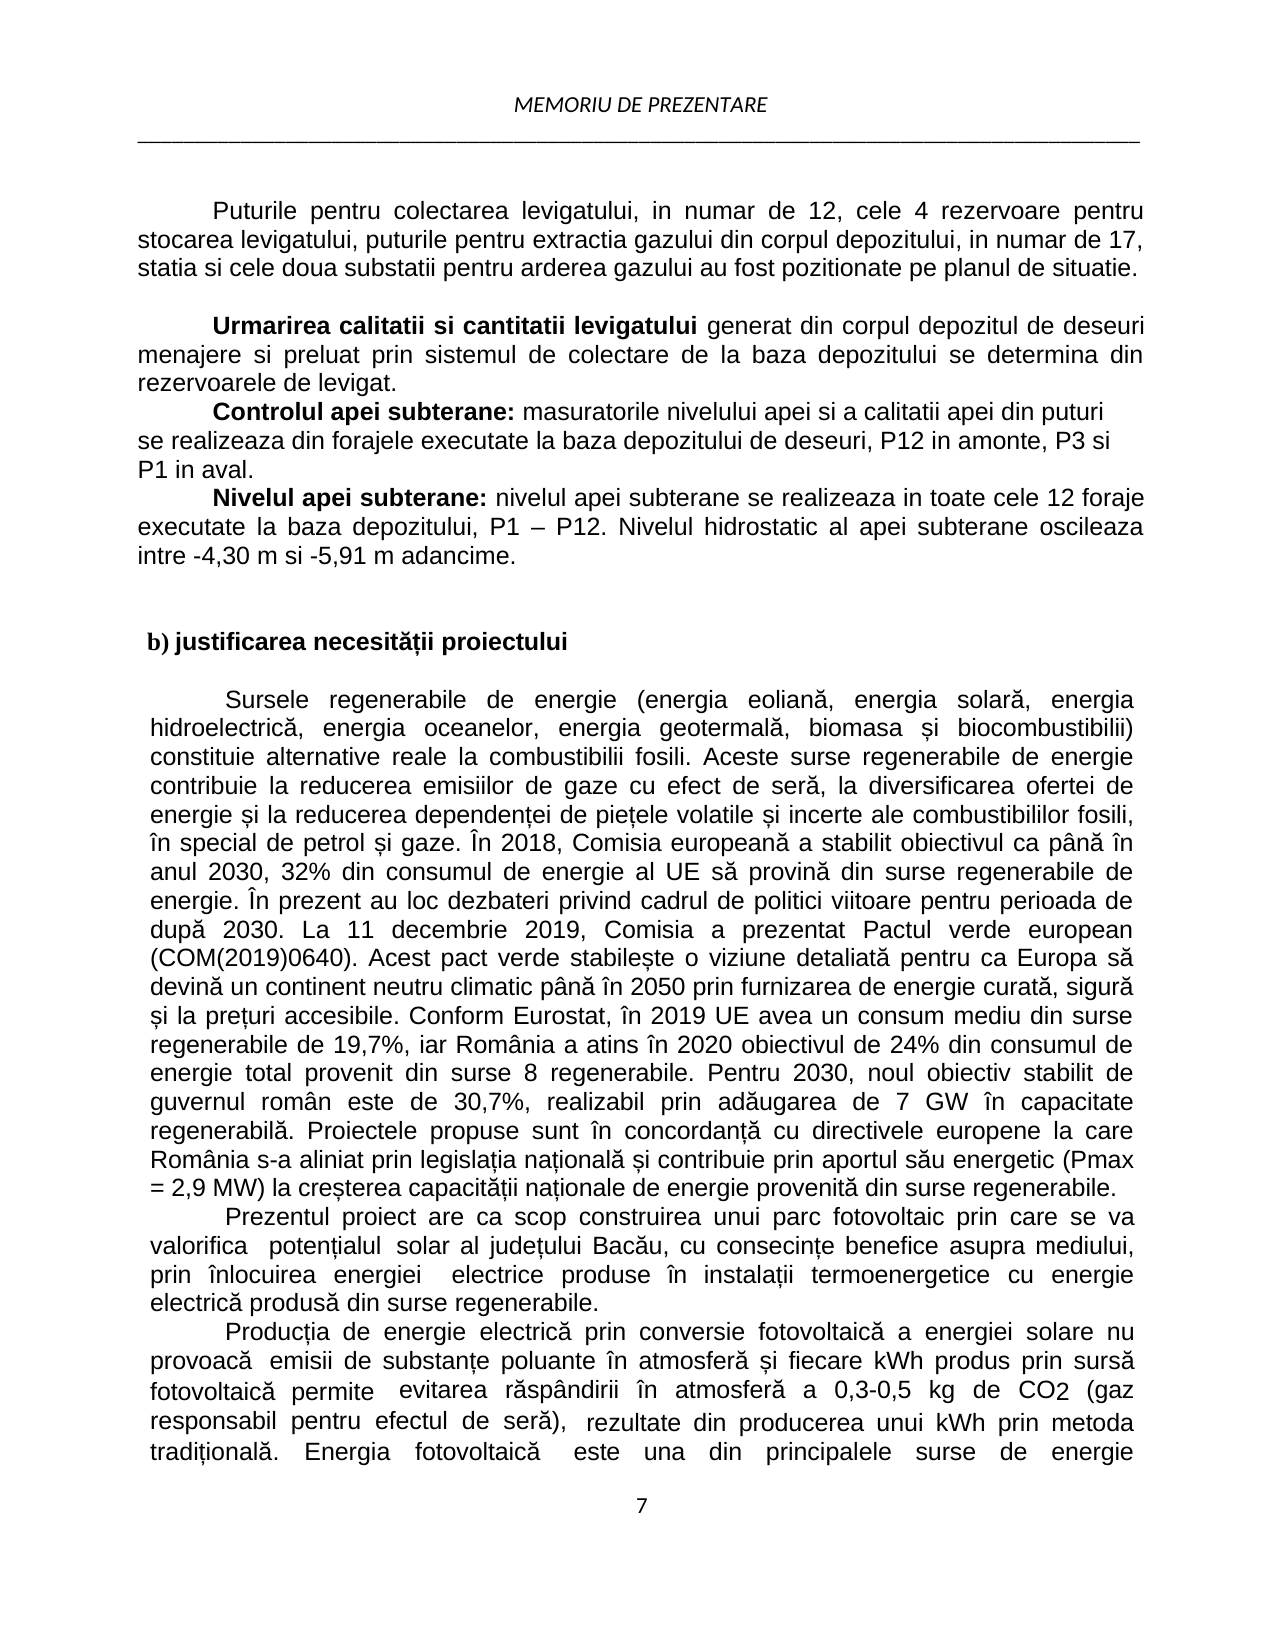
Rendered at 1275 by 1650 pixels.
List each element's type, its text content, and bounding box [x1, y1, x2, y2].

text Urmarirea calitatii si cantitatii levigatului generat din corpul depozitul de deseuri menajere si preluat prin sistemul de colectare de la baza depozitului se determina din rezervoarele de levigat. [137, 311, 1146, 397]
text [150, 1317, 1135, 1466]
text se realizeaza din forajele executate la baza depozitului de deseuri, P12 in amonte, P3 si P1 in aval. [137, 426, 1146, 483]
subtitle justificarea necesității proiectului [147, 627, 1146, 656]
text Sursele regenerabile de energie (energia eoliană, energia solară, energia hidroelectrică, energia oceanelor, energia geotermală, biomasa și biocombustibilii) constituie alternative reale la combustibilii fosili. Aceste surse regenerabile de energie contribuie la reducerea emisiilor de gaze cu efect de seră, la diversificarea ofertei de energie și la reducerea dependenței de piețele volatile și incerte ale combustibililor fosili, în special de petrol și gaze. În 2018, Comisia europeană a stabilit obiectivul ca până în anul 2030, 32% din consumul de energie al UE să provină din surse regenerabile de energie. În prezent au loc dezbateri privind cadrul de politici viitoare pentru perioada de după 2030. La 11 decembrie 2019, Comisia a prezentat Pactul verde european (COM(2019)0640). Acest pact verde stabilește o viziune detaliată pentru ca Europa să devină un continent neutru climatic până în 2050 prin furnizarea de energie curată, sigură și la prețuri accesibile. Conform Eurostat, în 2019 UE avea un consum mediu din surse regenerabile de 19,7%, iar România a atins în 2020 obiectivul de 24% din consumul de energie total provenit din surse 8 regenerabile. Pentru 2030, noul obiectiv stabilit de guvernul român este de 30,7%, realizabil prin adăugarea de 7 GW în capacitate regenerabilă. Proiectele propuse sunt în concordanță cu directivele europene la care România s-a aliniat prin legislația națională și contribuie prin aportul său energetic (Pmax = 2,9 MW) la creșterea capacității naționale de energie provenită din surse regenerabile. [150, 685, 1134, 1202]
text Controlul apei subterane: masuratorile nivelului apei si a calitatii apei din puturi [137, 397, 1146, 426]
text Puturile pentru colectarea levigatului, in numar de 12, cele 4 rezervoare pentru stocarea levigatului, puturile pentru extractia gazului din corpul depozitului, in numar de 17, statia si cele doua substatii pentru arderea gazului au fost pozitionate pe planul de situatie. [137, 196, 1146, 282]
text Nivelul apei subterane: nivelul apei subterane se realizeaza in toate cele 12 foraje executate la baza depozitului, P1 – P12. Nivelul hidrostatic al apei subterane oscileaza intre -4,30 m si -5,91 m adancime. [137, 483, 1146, 569]
text Prezentul proiect are ca scop construirea unui parc fotovoltaic prin care se va valorifica potențialul solar al județului Bacău, cu consecințe benefice asupra mediului, prin înlocuirea energiei electrice produse în instalații termoenergetice cu energie electrică produsă din surse regenerabile. [150, 1202, 1134, 1317]
